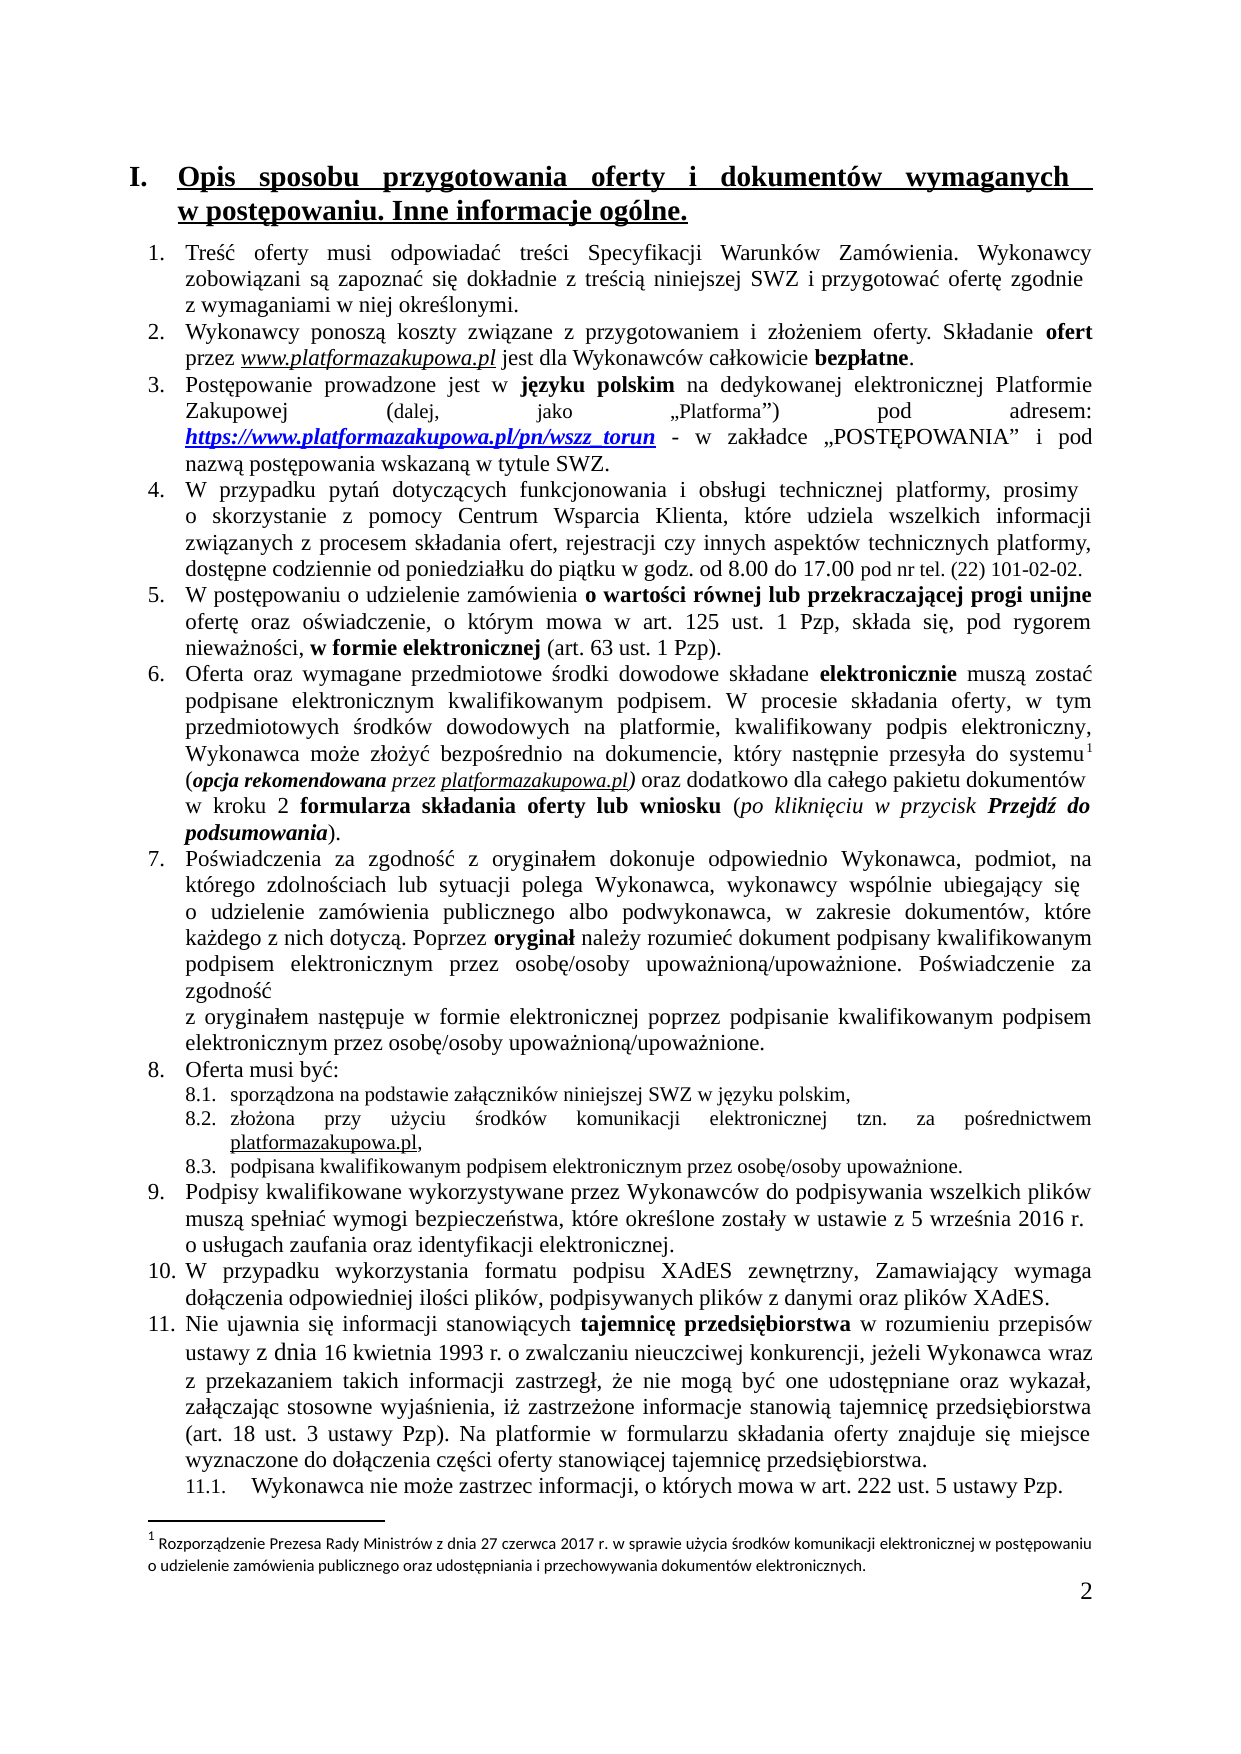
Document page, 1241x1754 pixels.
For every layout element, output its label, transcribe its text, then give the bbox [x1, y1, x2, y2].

list Opis sposobu przygotowania oferty i dokumentów wymaganych w postępowaniu. Inne informacje ogólne. [148, 159, 1093, 226]
list sporządzona na podstawie załączników niniejszej SWZ w języku polskim, [185, 1082, 1093, 1106]
list W przypadku pytań dotyczących funkcjonowania i obsługi technicznej platformy, prosimy o skorzystanie z pomocy Centrum Wsparcia Klienta, które udziela wszelkich informacji związanych z procesem składania ofert, rejestracji czy innych aspektów technicznych platformy, dostępne codziennie od poniedziałku do piątku w godz. od 8.00 do 17.00 pod nr tel. (22) 101-02-02. [148, 476, 1093, 581]
list podpisana kwalifikowanym podpisem elektronicznym przez osobę/osoby upoważnione. [185, 1154, 1093, 1178]
list W postępowaniu o udzielenie zamówienia o wartości równej lub przekraczającej progi unijne ofertę oraz oświadczenie, o którym mowa w art. 125 ust. 1 Pzp, składa się, pod rygorem nieważności, w formie elektronicznej (art. 63 ust. 1 Pzp). [148, 581, 1093, 661]
list Wykonawca nie może zastrzec informacji, o których mowa w art. 222 ust. 5 ustawy Pzp. [185, 1472, 1093, 1499]
list Postępowanie prowadzone jest w języku polskim na dedykowanej elektronicznej Platformie Zakupowej (dalej, jako „Platforma”) pod adresem: https://www.platformazakupowa.pl/pn/wszz_torun - w zakładce „POSTĘPOWANIA” i pod nazwą postępowania wskazaną w tytule SWZ. [148, 371, 1093, 476]
list Poświadczenia za zgodność z oryginałem dokonuje odpowiednio Wykonawca, podmiot, na którego zdolnościach lub sytuacji polega Wykonawca, wykonawcy wspólnie ubiegający się o udzielenie zamówienia publicznego albo podwykonawca, w zakresie dokumentów, które każdego z nich dotyczą. Poprzez oryginał należy rozumieć dokument podpisany kwalifikowanym podpisem elektronicznym przez osobę/osoby upoważnioną/upoważnione. Poświadczenie za zgodność z oryginałem następuje w formie elektronicznej poprzez podpisanie kwalifikowanym podpisem elektronicznym przez osobę/osoby upoważnioną/upoważnione. [148, 845, 1093, 1056]
list złożona przy użyciu środków komunikacji elektronicznej tzn. za pośrednictwem platformazakupowa.pl, [185, 1106, 1093, 1154]
list Oferta oraz wymagane przedmiotowe środki dowodowe składane elektronicznie muszą zostać podpisane elektronicznym kwalifikowanym podpisem. W procesie składania oferty, w tym przedmiotowych środków dowodowych na platformie, kwalifikowany podpis elektroniczny, Wykonawca może złożyć bezpośrednio na dokumencie, który następnie przesyła do systemu (opcja rekomendowana przez platformazakupowa.pl) oraz dodatkowo dla całego pakietu dokumentów w kroku 2 formularza składania oferty lub wniosku (po kliknięciu w przycisk Przejdź do podsumowania). [148, 661, 1093, 845]
list Wykonawcy ponoszą koszty związane z przygotowaniem i złożeniem oferty. Składanie ofert przez www.platformazakupowa.pl jest dla Wykonawców całkowicie bezpłatne. [148, 318, 1093, 371]
list Nie ujawnia się informacji stanowiących tajemnicę przedsiębiorstwa w rozumieniu przepisów ustawy z dnia 16 kwietnia 1993 r. o zwalczaniu nieuczciwej konkurencji, jeżeli Wykonawca wraz z przekazaniem takich informacji zastrzegł, że nie mogą być one udostępniane oraz wykazał, załączając stosowne wyjaśnienia, iż zastrzeżone informacje stanowią tajemnicę przedsiębiorstwa (art. 18 ust. 3 ustawy Pzp). Na platformie w formularzu składania oferty znajduje się miejsce wyznaczone do dołączenia części oferty stanowiącej tajemnicę przedsiębiorstwa. [148, 1310, 1093, 1472]
list Treść oferty musi odpowiadać treści Specyfikacji Warunków Zamówienia. Wykonawcy zobowiązani są zapoznać się dokładnie z treścią niniejszej SWZ i przygotować ofertę zgodnie z wymaganiami w niej określonymi. [148, 239, 1093, 318]
list W przypadku wykorzystania formatu podpisu XAdES zewnętrzny, Zamawiający wymaga dołączenia odpowiedniej ilości plików, podpisywanych plików z danymi oraz plików XAdES. [148, 1257, 1093, 1310]
list Oferta musi być: [148, 1056, 1093, 1082]
list Podpisy kwalifikowane wykorzystywane przez Wykonawców do podpisywania wszelkich plików muszą spełniać wymogi bezpieczeństwa, które określone zostały w ustawie z 5 września 2016 r. o usługach zaufania oraz identyfikacji elektronicznej. [148, 1178, 1093, 1257]
